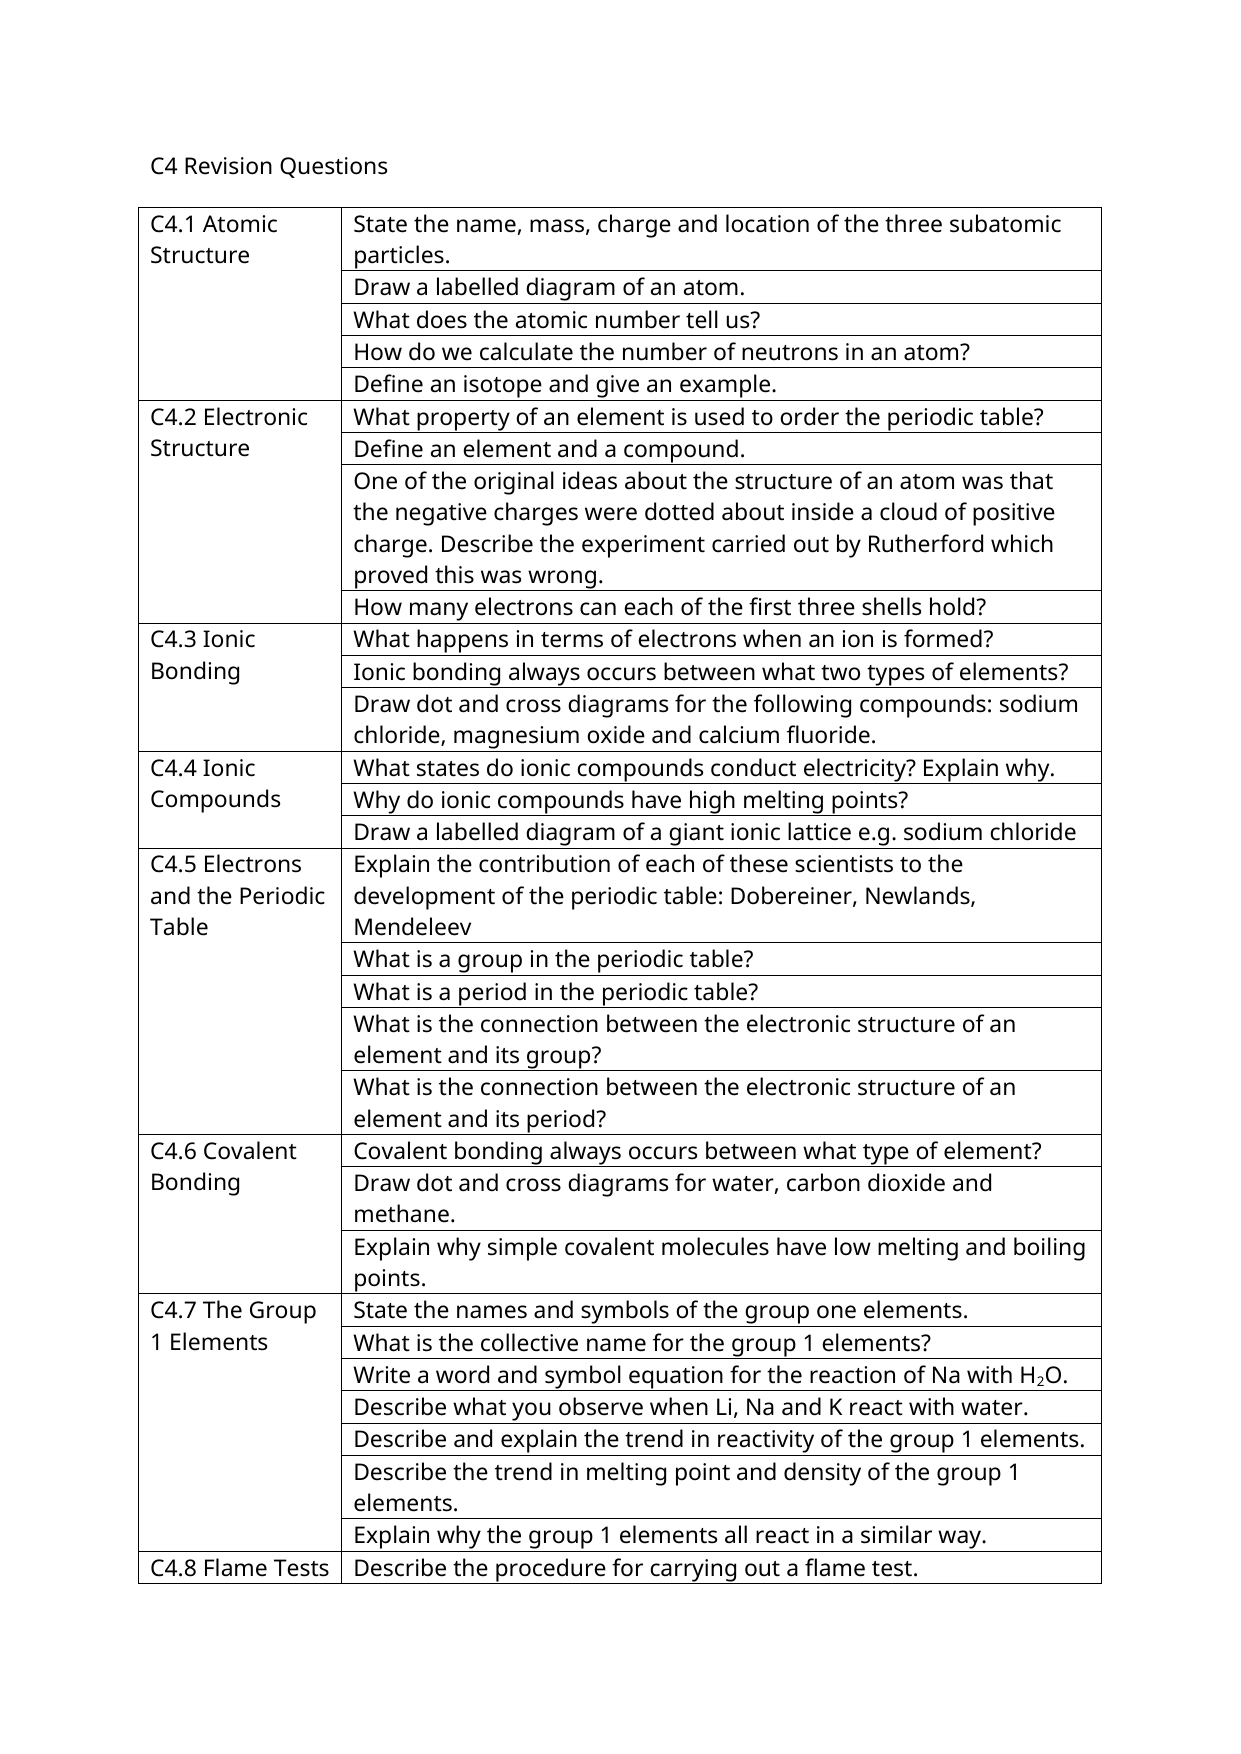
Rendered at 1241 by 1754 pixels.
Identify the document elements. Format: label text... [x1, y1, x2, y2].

table_cell What is a period in the periodic table? [342, 976, 1101, 1007]
table_cell Explain the contribution of each of these scientists to the development of the periodic table: Dobereiner, Newlands, Mendeleev [342, 849, 1101, 942]
table_cell Ionic bonding always occurs between what two types of elements? [342, 656, 1101, 687]
table_cell Draw a labelled diagram of a giant ionic lattice e.g. sodium chloride [342, 816, 1101, 847]
table_cell Describe the trend in melting point and density of the group 1 elements. [342, 1456, 1101, 1518]
table_cell How many electrons can each of the first three shells hold? [342, 591, 1101, 622]
table_cell State the names and symbols of the group one elements. [342, 1294, 1101, 1326]
table_cell Covalent bonding always occurs between what type of element? [342, 1135, 1101, 1166]
table_cell Explain why the group 1 elements all react in a similar way. [342, 1519, 1101, 1551]
table_cell How do we calculate the number of neutrons in an atom? [342, 336, 1101, 367]
table_cell Describe and explain the trend in reactivity of the group 1 elements. [342, 1424, 1101, 1455]
table_header State the name, mass, charge and location of the three subatomic particles. [342, 208, 1101, 270]
table_cell C4.5 Electrons and the Periodic Table [139, 849, 341, 1134]
table_cell C4.8 Flame Tests [139, 1552, 341, 1583]
table_cell Describe the procedure for carrying out a flame test. [342, 1552, 1101, 1583]
table_cell What states do ionic compounds conduct electricity? Explain why. [342, 752, 1101, 783]
table_cell Write a word and symbol equation for the reaction of Na with H2O. [342, 1359, 1101, 1390]
table_cell Define an isotope and give an example. [342, 368, 1101, 399]
table_cell C4.7 The Group 1 Elements [139, 1294, 341, 1551]
table_cell Define an element and a compound. [342, 433, 1101, 464]
table_cell Draw dot and cross diagrams for water, carbon dioxide and methane. [342, 1167, 1101, 1230]
table_cell C4.4 Ionic Compounds [139, 752, 341, 847]
table_cell What is a group in the periodic table? [342, 943, 1101, 974]
table_cell Explain why simple covalent molecules have low melting and boiling points. [342, 1231, 1101, 1293]
table_cell What is the connection between the electronic structure of an element and its period? [342, 1071, 1101, 1134]
table_cell C4.2 Electronic Structure [139, 401, 341, 622]
table_cell Draw dot and cross diagrams for the following compounds: sodium chloride, magnesium oxide and calcium fluoride. [342, 688, 1101, 751]
table_cell What is the collective name for the group 1 elements? [342, 1327, 1101, 1358]
text C4 Revision Questions [150, 150, 1090, 181]
table_cell One of the original ideas about the structure of an atom was that the negative charges were dotted about inside a cloud of positive charge. Describe the experiment carried out by Rutherford which proved this was wrong. [342, 465, 1101, 590]
table_cell What is the connection between the electronic structure of an element and its group? [342, 1008, 1101, 1070]
table_cell What property of an element is used to order the periodic table? [342, 401, 1101, 432]
table_cell What does the atomic number tell us? [342, 304, 1101, 335]
table_cell Draw a labelled diagram of an atom. [342, 271, 1101, 303]
table_cell C4.3 Ionic Bonding [139, 624, 341, 751]
table_cell Why do ionic compounds have high melting points? [342, 784, 1101, 815]
table_cell Describe what you observe when Li, Na and K react with water. [342, 1391, 1101, 1422]
table_header C4.1 Atomic Structure [139, 208, 341, 399]
table_cell C4.6 Covalent Bonding [139, 1135, 341, 1293]
table_cell What happens in terms of electrons when an ion is formed? [342, 624, 1101, 655]
